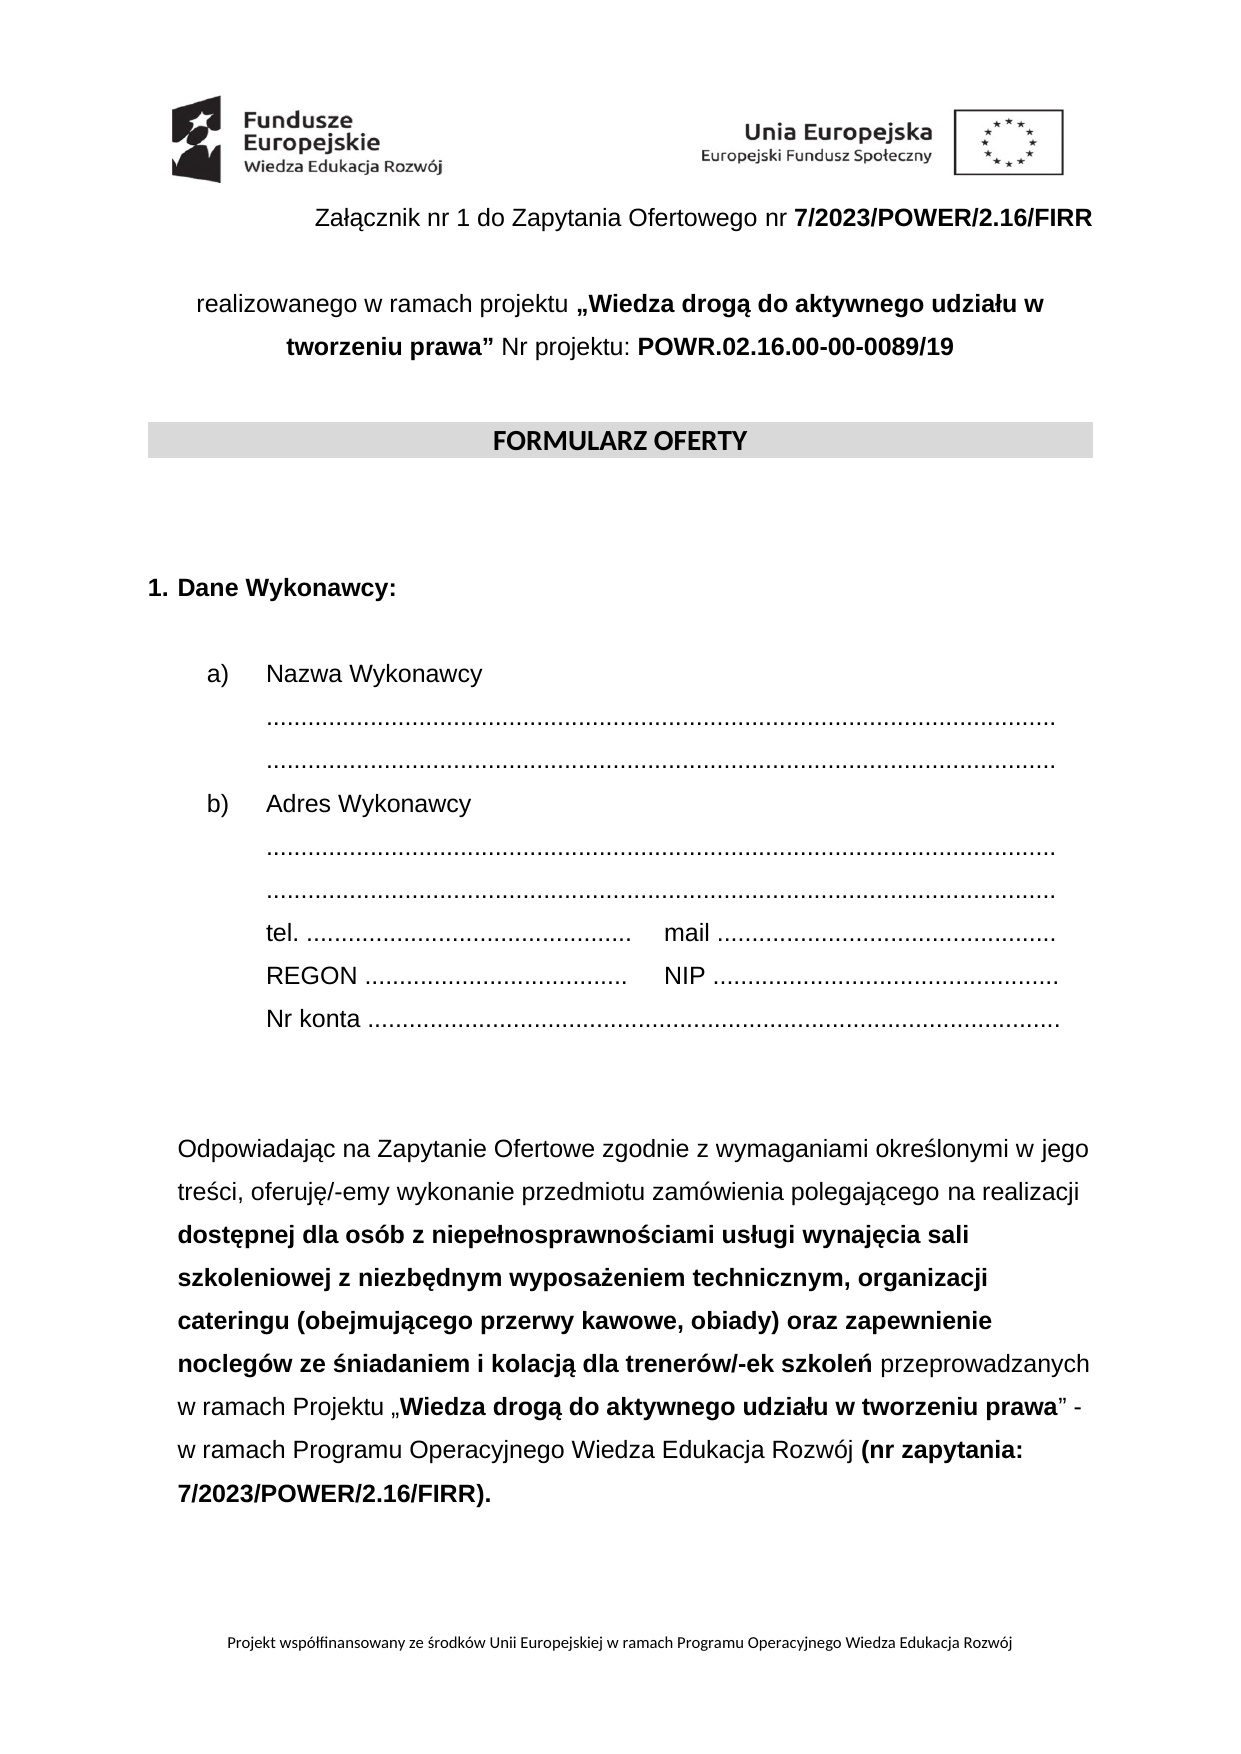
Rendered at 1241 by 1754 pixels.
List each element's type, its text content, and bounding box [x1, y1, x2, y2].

text REGON ...................................... NIP .................................................. [266, 961, 1093, 990]
text .................................................................................................................. [266, 745, 1093, 774]
picture [147, 73, 1093, 203]
text Załącznik nr 1 do Zapytania Ofertowego nr 7/2023/POWER/2.16/FIRR [148, 203, 1093, 231]
text .................................................................................................................. [266, 832, 1093, 860]
text Nr konta .................................................................................................... [266, 1004, 1093, 1033]
subtitle FORMULARZ OFERTY [148, 422, 1093, 458]
list Adres Wykonawcy [207, 788, 1093, 817]
text tel. ............................................... mail ................................................. [266, 918, 1093, 947]
subtitle Dane Wykonawcy: [148, 573, 1093, 602]
list Nazwa Wykonawcy [207, 659, 1093, 688]
text .................................................................................................................. [266, 702, 1093, 731]
text realizowanego w ramach projektu „Wiedza drogą do aktywnego udziału w tworzeniu prawa” Nr projektu: POWR.02.16.00-00-0089/19 [148, 289, 1093, 361]
text Odpowiadając na Zapytanie Ofertowe zgodnie z wymaganiami określonymi w jego treści, oferuję/-emy wykonanie przedmiotu zamówienia polegającego na realizacji dostępnej dla osób z niepełnosprawnościami usługi wynajęcia sali szkoleniowej z niezbędnym wyposażeniem technicznym, organizacji cateringu (obejmującego przerwy kawowe, obiady) oraz zapewnienie noclegów ze śniadaniem i kolacją dla trenerów/-ek szkoleń przeprowadzanych w ramach Projektu „Wiedza drogą do aktywnego udziału w tworzeniu prawa” - w ramach Programu Operacyjnego Wiedza Edukacja Rozwój (nr zapytania: 7/2023/POWER/2.16/FIRR). [177, 1133, 1093, 1507]
text .................................................................................................................. [266, 875, 1093, 903]
